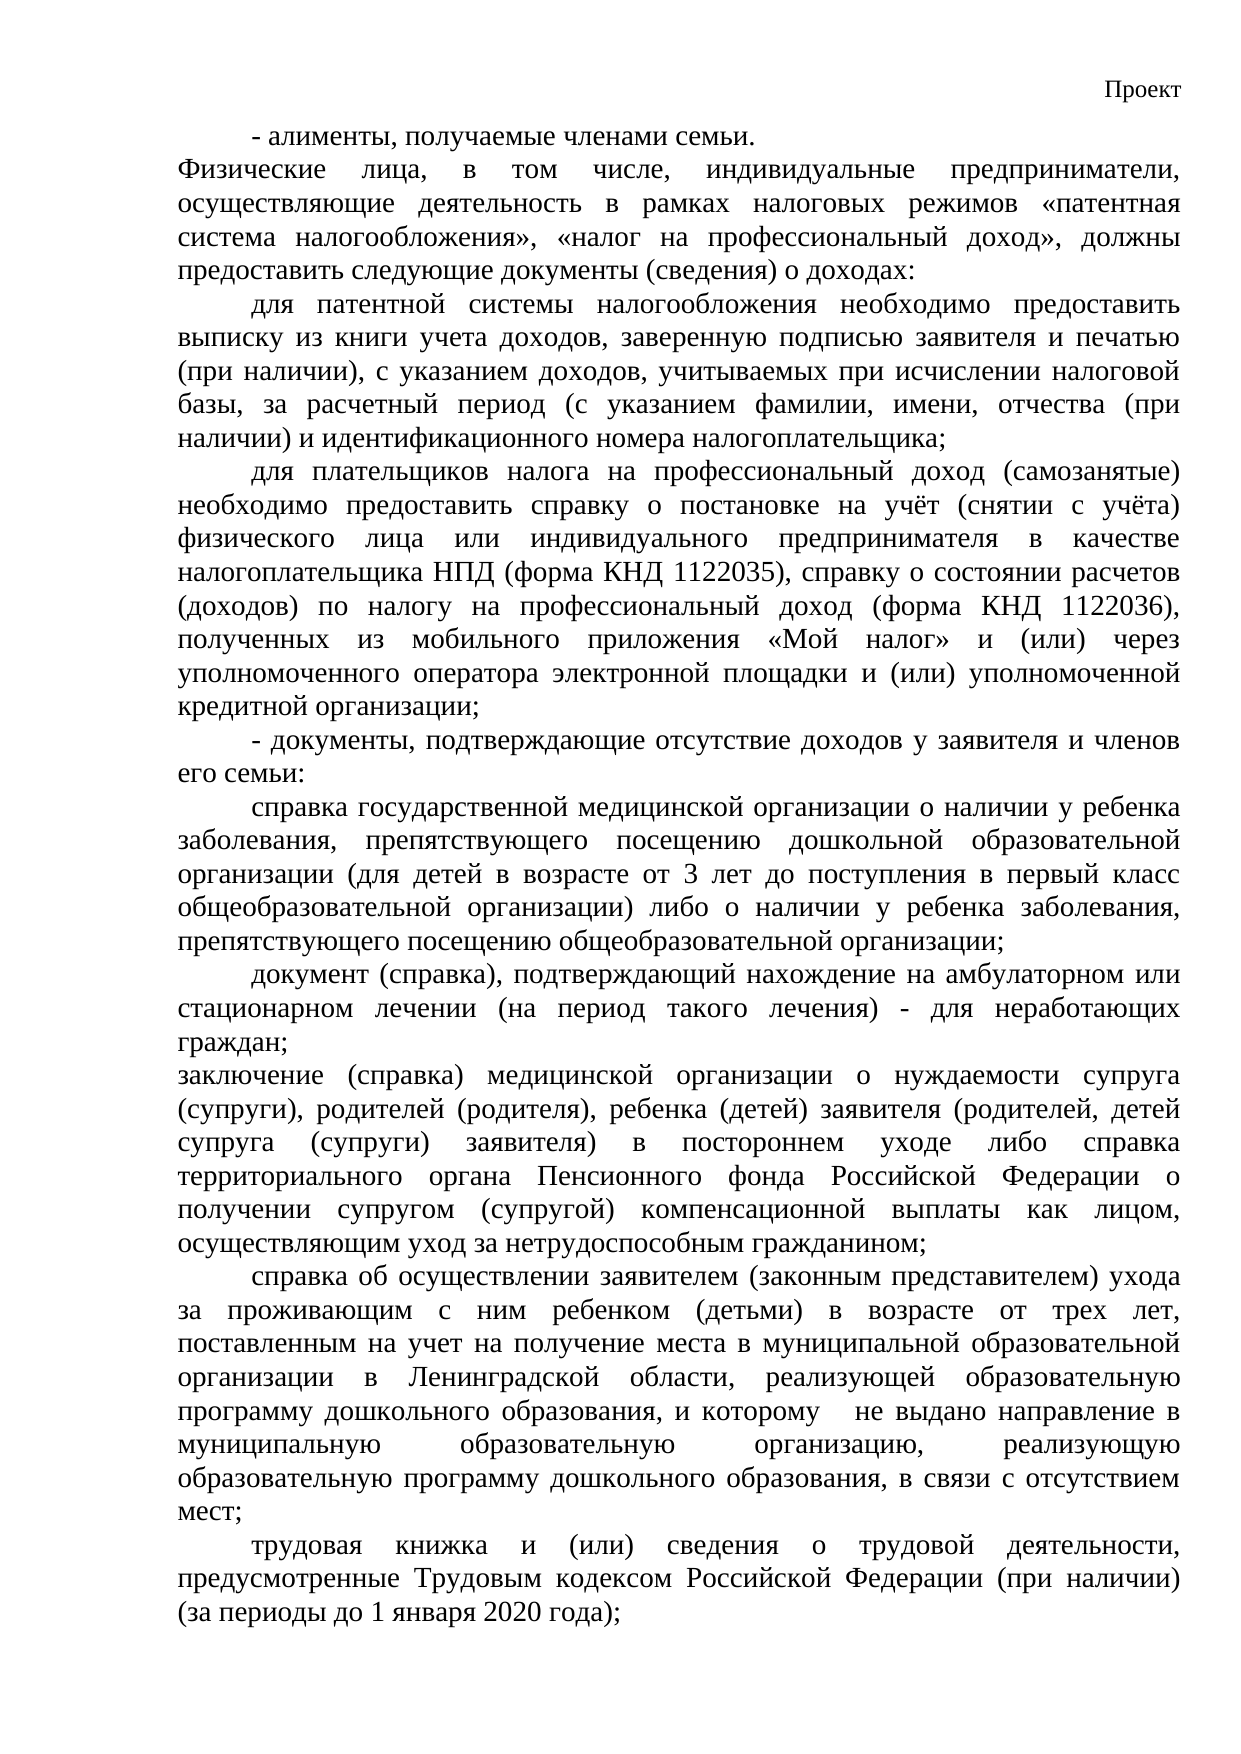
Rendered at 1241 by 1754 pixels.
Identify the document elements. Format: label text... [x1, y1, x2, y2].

text - документы, подтверждающие отсутствие доходов у заявителя и членов его семьи: [177, 722, 1181, 789]
text документ (справка), подтверждающий нахождение на амбулаторном или стационарном лечении (на период такого лечения) - для неработающих граждан; [177, 957, 1181, 1057]
text трудовая книжка и (или) сведения о трудовой деятельности, предусмотренные Трудовым кодексом Российской Федерации (при наличии) (за периоды до 1 января 2020 года); [177, 1527, 1181, 1627]
text заключение (справка) медицинской организации о нуждаемости супруга (супруги), родителей (родителя), ребенка (детей) заявителя (родителей, детей супруга (супруги) заявителя) в постороннем уходе либо справка территориального органа Пенсионного фонда Российской Федерации о получении супругом (супругой) компенсационной выплаты как лицом, осуществляющим уход за нетрудоспособным гражданином; [177, 1057, 1181, 1258]
text справка государственной медицинской организации о наличии у ребенка заболевания, препятствующего посещению дошкольной образовательной организации (для детей в возрасте от 3 лет до поступления в первый класс общеобразовательной организации) либо о наличии у ребенка заболевания, препятствующего посещению общеобразовательной организации; [177, 789, 1181, 957]
text Физические лица, в том числе, индивидуальные предприниматели, осуществляющие деятельность в рамках налоговых режимов «патентная система налогообложения», «налог на профессиональный доход», должны предоставить следующие документы (сведения) о доходах: [177, 152, 1181, 286]
text для плательщиков налога на профессиональный доход (самозанятые) необходимо предоставить справку о постановке на учёт (снятии с учёта) физического лица или индивидуального предпринимателя в качестве налогоплательщика НПД (форма КНД 1122035), справку о состоянии расчетов (доходов) по налогу на профессиональный доход (форма КНД 1122036), полученных из мобильного приложения «Мой налог» и (или) через уполномоченного оператора электронной площадки и (или) уполномоченной кредитной организации; [177, 453, 1181, 722]
text - алименты, получаемые членами семьи. [177, 118, 1181, 152]
text справка об осуществлении заявителем (законным представителем) ухода за проживающим с ним ребенком (детьми) в возрасте от трех лет, поставленным на учет на получение места в муниципальной образовательной организации в Ленинградской области, реализующей образовательную программу дошкольного образования, и которому не выдано направление в муниципальную образовательную организацию, реализующую образовательную программу дошкольного образования, в связи с отсутствием мест; [177, 1258, 1181, 1527]
text для патентной системы налогообложения необходимо предоставить выписку из книги учета доходов, заверенную подписью заявителя и печатью (при наличии), с указанием доходов, учитываемых при исчислении налоговой базы, за расчетный период (с указанием фамилии, имени, отчества (при наличии) и идентификационного номера налогоплательщика; [177, 286, 1181, 453]
